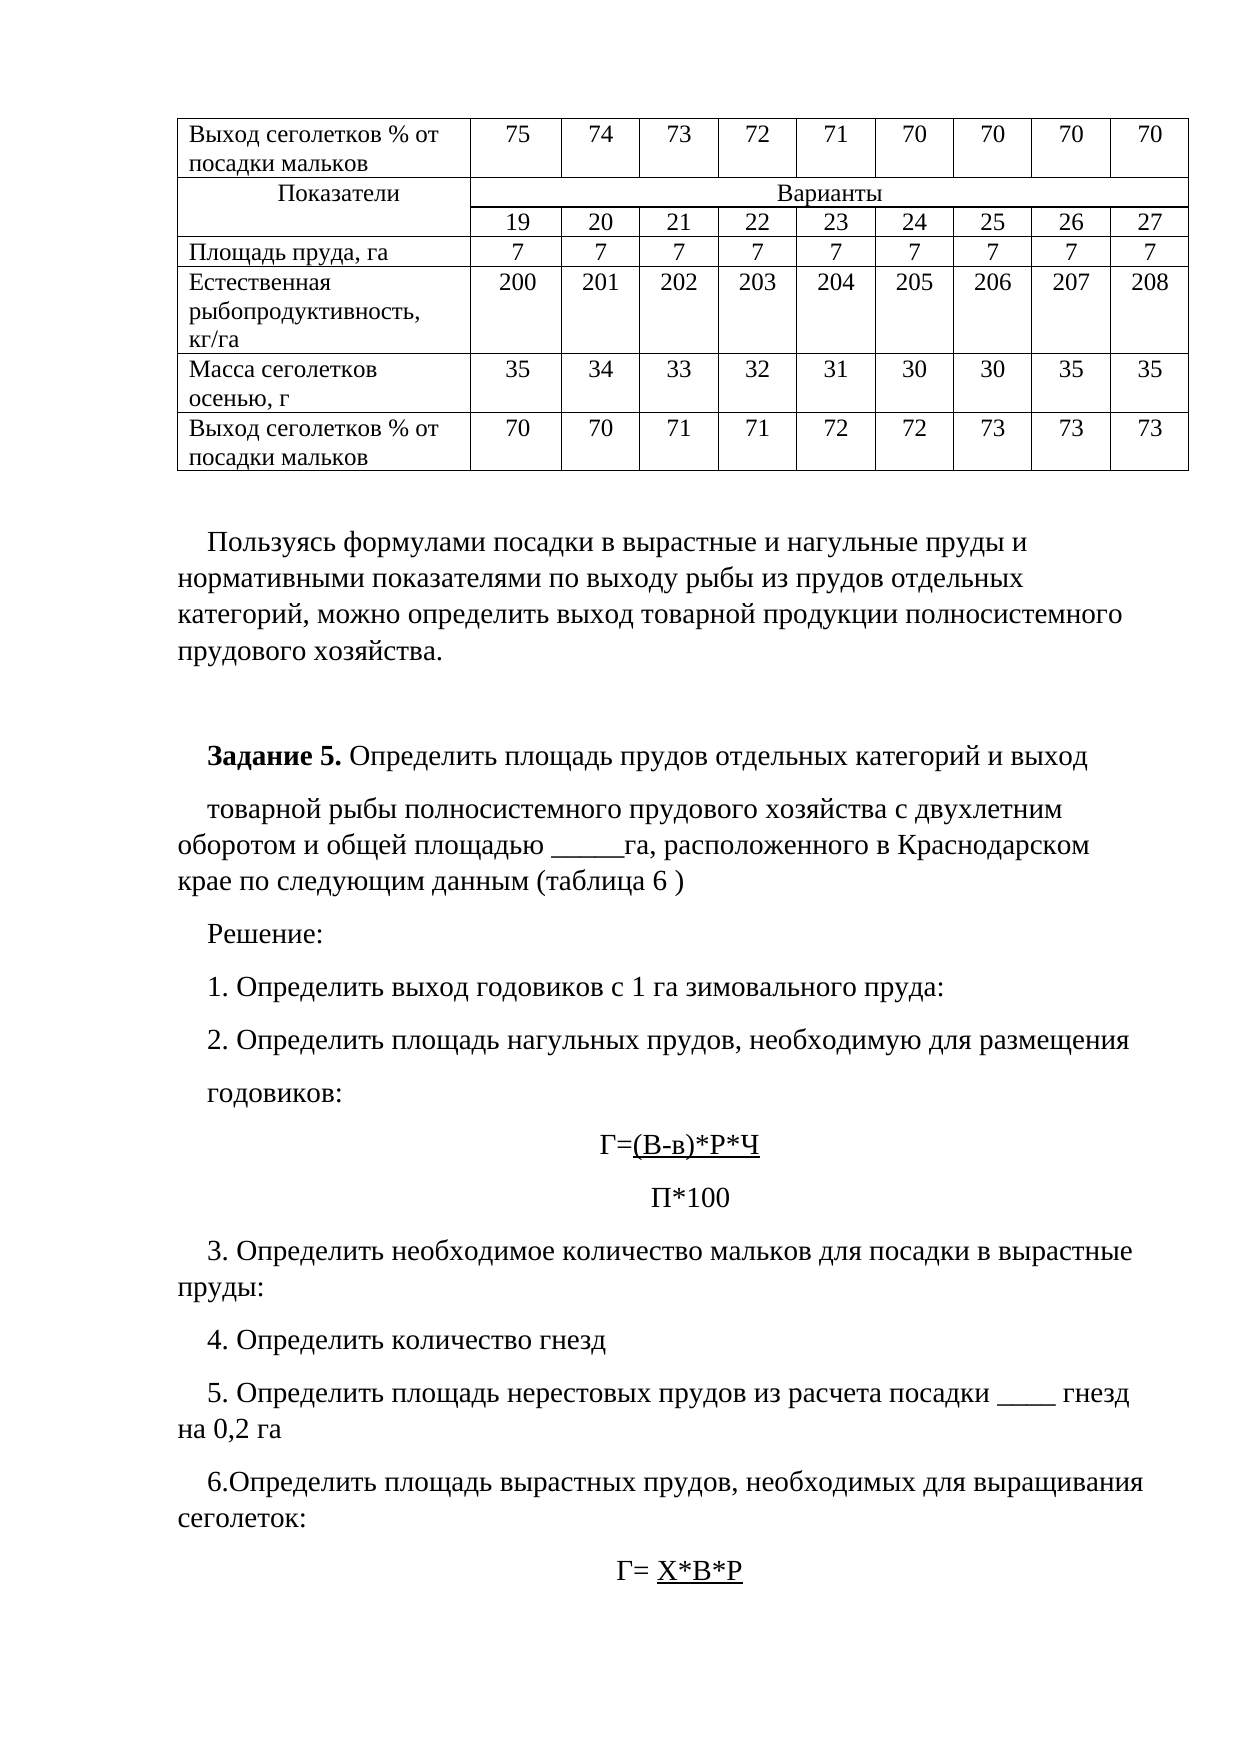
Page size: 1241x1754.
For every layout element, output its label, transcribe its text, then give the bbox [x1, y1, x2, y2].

text годовиков: [177, 1075, 1152, 1108]
table_cell 7 [797, 237, 875, 266]
table_cell Площадь пруда, га [178, 237, 470, 266]
text Г= Х*В*Р [177, 1553, 1152, 1586]
table_cell 70 [562, 413, 639, 470]
table_cell 208 [1111, 267, 1188, 353]
table_cell 31 [797, 354, 875, 412]
table_cell 73 [1111, 413, 1188, 470]
table_cell 205 [876, 267, 953, 353]
text 6.Определить площадь вырастных прудов, необходимых для выращивания сеголеток: [177, 1464, 1152, 1533]
table_cell 34 [562, 354, 639, 412]
text 2. Определить площадь нагульных прудов, необходимую для размещения [177, 1022, 1152, 1055]
text Пользуясь формулами посадки в вырастные и нагульные пруды и нормативными показателями по выходу рыбы из прудов отдельных категорий, можно определить выход товарной продукции полносистемного прудового хозяйства. [177, 524, 1152, 666]
table_cell Показатели [178, 178, 470, 236]
table_cell 70 [1111, 119, 1188, 177]
table_cell 71 [719, 413, 796, 470]
text Г=(В-в)*Р*Ч [177, 1127, 1152, 1161]
table_cell 24 [876, 208, 953, 236]
table_cell 207 [1032, 267, 1110, 353]
table_cell 7 [471, 237, 561, 266]
table_cell 7 [719, 237, 796, 266]
text товарной рыбы полносистемного прудового хозяйства с двухлетним оборотом и общей площадью _____га, расположенного в Краснодарском крае по следующим данным (таблица 6 ) [177, 791, 1152, 897]
text 3. Определить необходимое количество мальков для посадки в вырастные пруды: [177, 1233, 1152, 1303]
table_cell 201 [562, 267, 639, 353]
text 1. Определить выход годовиков с 1 га зимовального пруда: [177, 969, 1152, 1003]
text 4. Определить количество гнезд [177, 1322, 1152, 1356]
table_cell 35 [471, 354, 561, 412]
table_cell 70 [954, 119, 1031, 177]
table_cell 72 [876, 413, 953, 470]
table_cell 35 [1111, 354, 1188, 412]
table_cell 25 [954, 208, 1031, 236]
table_cell 22 [719, 208, 796, 236]
table_cell 70 [1032, 119, 1110, 177]
table_cell 74 [562, 119, 639, 177]
table_cell 70 [876, 119, 953, 177]
table_cell 72 [797, 413, 875, 470]
table_cell 202 [640, 267, 718, 353]
table_cell 75 [471, 119, 561, 177]
text 5. Определить площадь нерестовых прудов из расчета посадки ____ гнезд на 0,2 га [177, 1375, 1152, 1444]
table_cell 33 [640, 354, 718, 412]
text Решение: [177, 916, 1152, 950]
table_cell 73 [640, 119, 718, 177]
table_cell 200 [471, 267, 561, 353]
table_cell 32 [719, 354, 796, 412]
table_cell 19 [471, 208, 561, 236]
table_cell 30 [954, 354, 1031, 412]
table_cell 7 [1032, 237, 1110, 266]
table_cell Выход сеголетков % от посадки мальков [178, 119, 470, 177]
table_cell Естественная рыбопродуктивность, кг/га [178, 267, 470, 353]
table_cell 73 [1032, 413, 1110, 470]
table_cell 7 [562, 237, 639, 266]
table_cell 30 [876, 354, 953, 412]
text Задание 5. Определить площадь прудов отдельных категорий и выход [177, 738, 1152, 772]
table_cell 206 [954, 267, 1031, 353]
table_cell 203 [719, 267, 796, 353]
table_cell Варианты [471, 178, 1188, 206]
table_cell 71 [797, 119, 875, 177]
table_cell 72 [719, 119, 796, 177]
table_cell 26 [1032, 208, 1110, 236]
table_cell Масса сеголетков осенью, г [178, 354, 470, 412]
table_cell 7 [1111, 237, 1188, 266]
table_cell 35 [1032, 354, 1110, 412]
table_cell 23 [797, 208, 875, 236]
table_cell 70 [471, 413, 561, 470]
table_cell 27 [1111, 208, 1188, 236]
table_cell 73 [954, 413, 1031, 470]
table_cell 20 [562, 208, 639, 236]
table_cell 71 [640, 413, 718, 470]
table_cell 7 [640, 237, 718, 266]
table_cell Выход сеголетков % от посадки мальков [178, 413, 470, 470]
table_cell 7 [954, 237, 1031, 266]
table_cell 21 [640, 208, 718, 236]
text П*100 [177, 1180, 1152, 1214]
table_cell 204 [797, 267, 875, 353]
table_cell 7 [876, 237, 953, 266]
